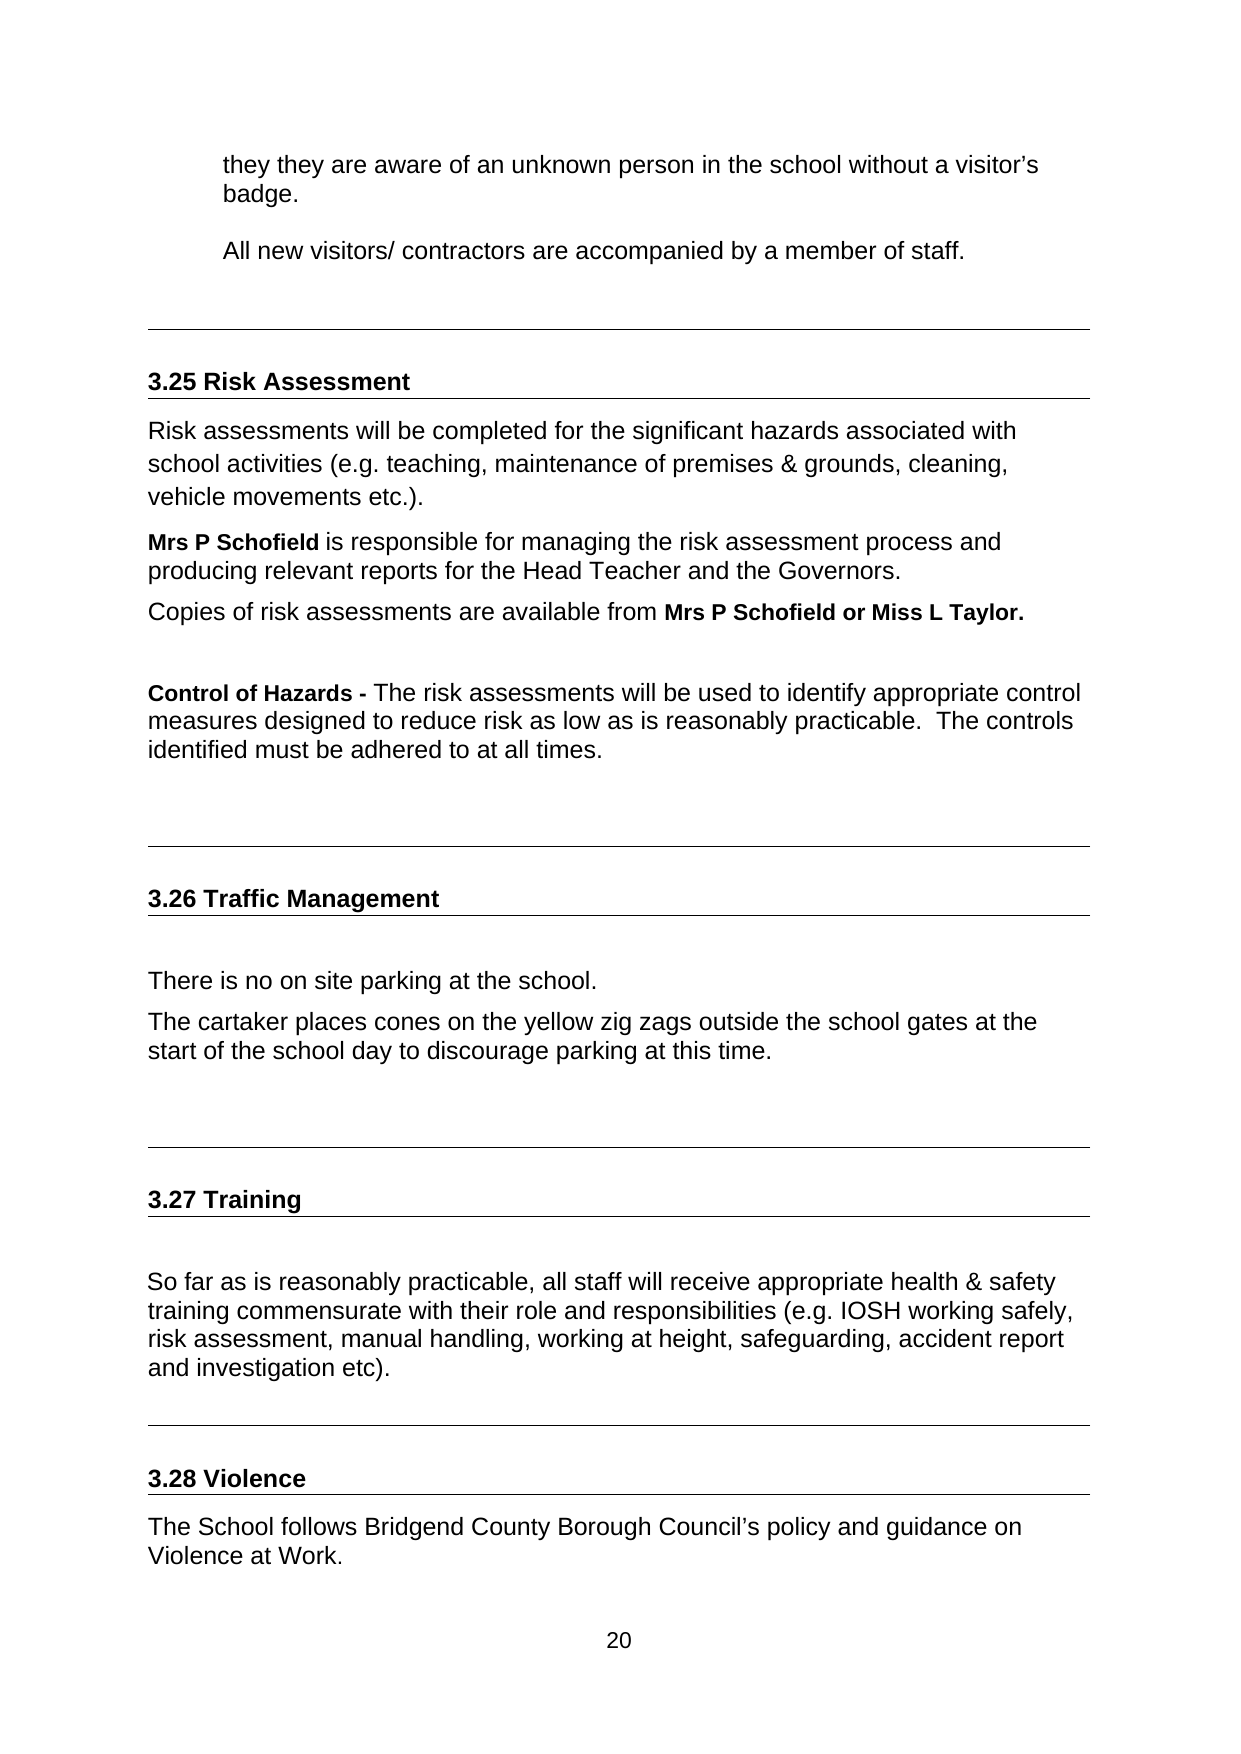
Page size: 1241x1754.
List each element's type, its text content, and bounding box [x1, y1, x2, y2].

list All new visitors/ contractors are accompanied by a member of staff. [223, 236, 1090, 265]
text 3.27 Training [148, 1185, 1090, 1216]
text There is no on site parking at the school. [148, 966, 1090, 995]
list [223, 150, 1090, 207]
text Mrs P Schofield is responsible for managing the risk assessment process and producing relevant reports for the Head Teacher and the Governors. [148, 527, 1090, 585]
text So far as is reasonably practicable, all staff will receive appropriate health & safety training commensurate with their role and responsibilities (e.g. IOSH working safely, risk assessment, manual handling, working at height, safeguarding, accident report and investigation etc). [147, 1267, 1090, 1382]
text 3.25 Risk Assessment [148, 367, 1090, 398]
text 3.26 Traffic Management [148, 884, 1090, 915]
text Copies of risk assessments are available from Mrs P Schofield or Miss L Taylor. [148, 597, 1090, 626]
text The School follows Bridgend County Borough Council’s policy and guidance on Violence at Work. [148, 1512, 1090, 1570]
text 3.28 Violence [148, 1463, 1090, 1494]
text The cartaker places cones on the yellow zig zags outside the school gates at the start of the school day to discourage parking at this time. [148, 1007, 1090, 1065]
text Risk assessments will be completed for the significant hazards associated with school activities (e.g. teaching, maintenance of premises & grounds, cleaning, vehicle movements etc.). [148, 416, 1090, 511]
text Control of Hazards - The risk assessments will be used to identify appropriate control measures designed to reduce risk as low as is reasonably practicable. The controls identified must be adhered to at all times. [148, 677, 1090, 764]
